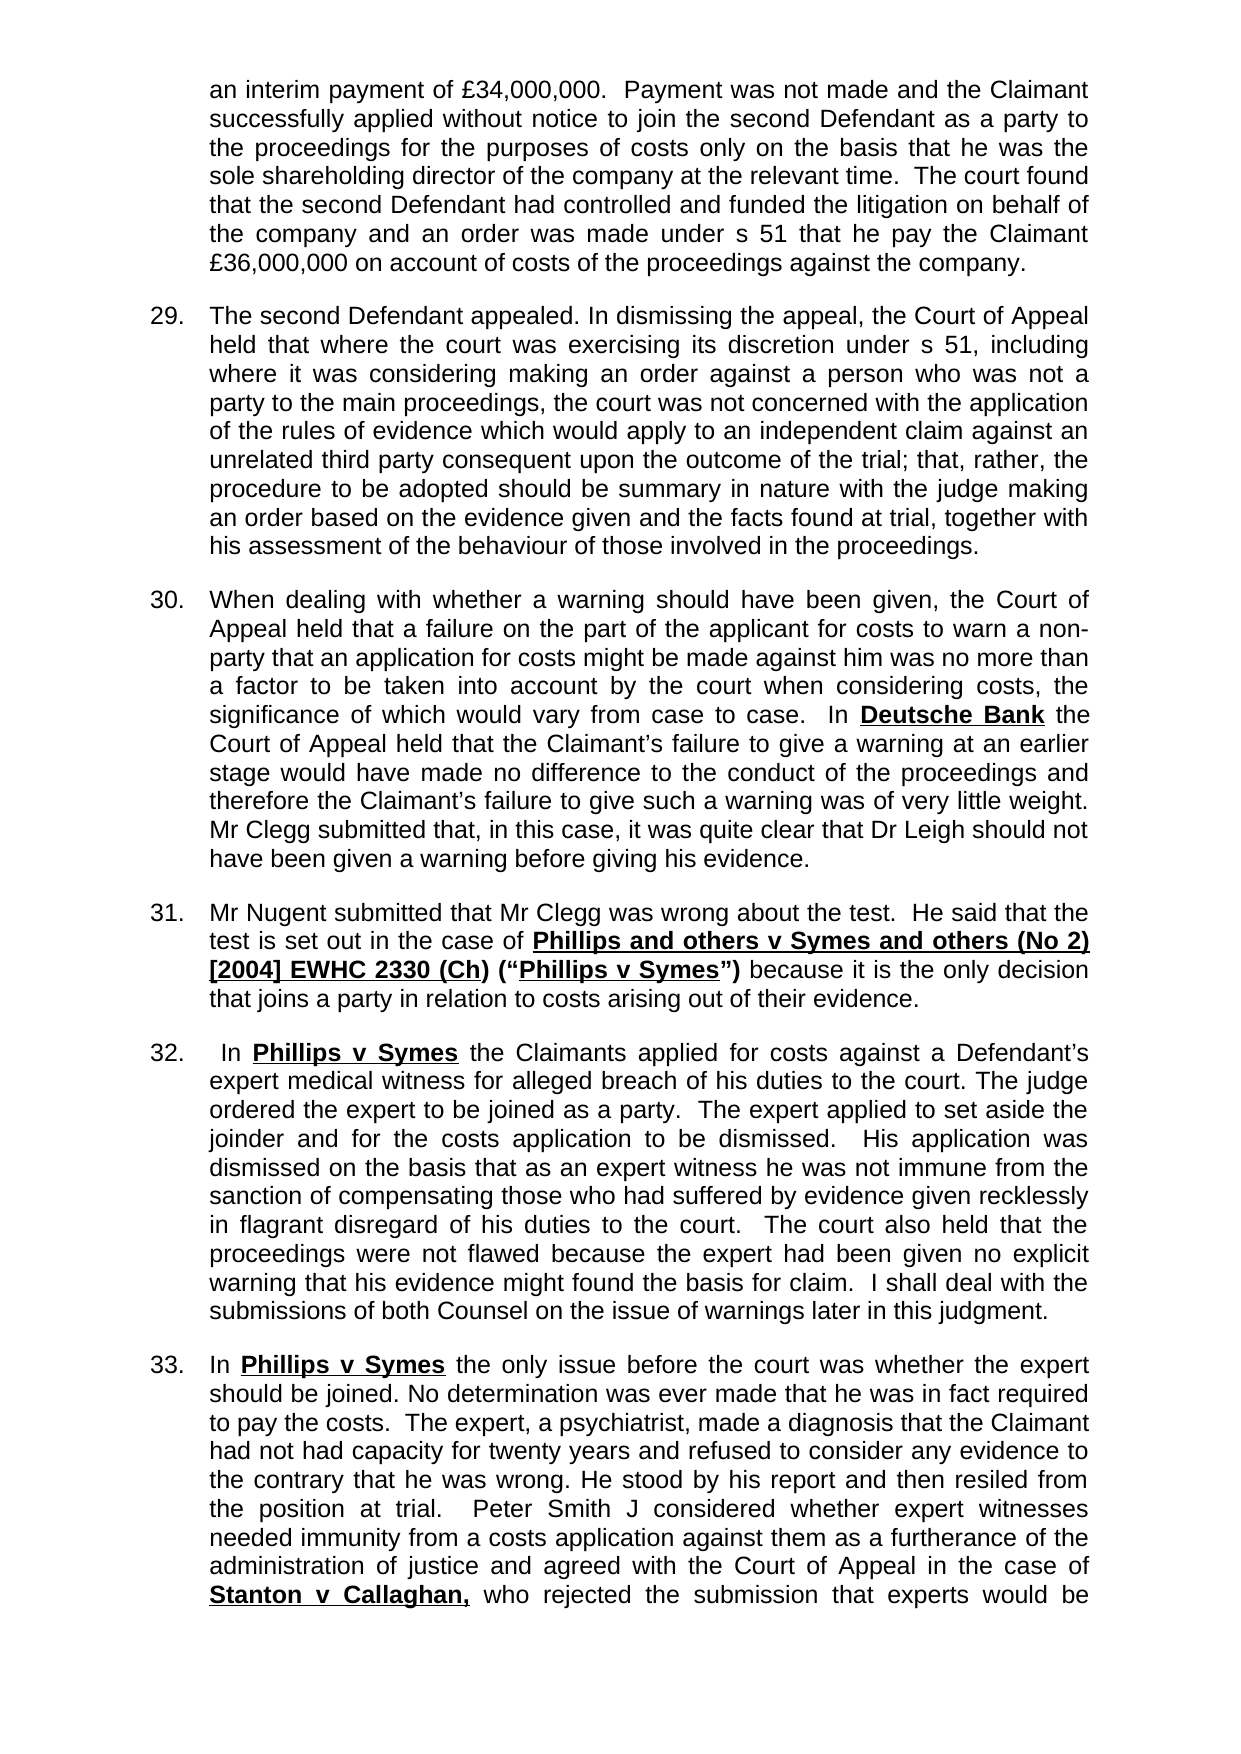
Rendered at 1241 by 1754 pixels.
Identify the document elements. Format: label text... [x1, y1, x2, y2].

list In Phillips v Symes the Claimants applied for costs against a Defendant’s expert medical witness for alleged breach of his duties to the court. The judge ordered the expert to be joined as a party. The expert applied to set aside the joinder and for the costs application to be dismissed. His application was dismissed on the basis that as an expert witness he was not immune from the sanction of compensating those who had suffered by evidence given recklessly in flagrant disregard of his duties to the court. The court also held that the proceedings were not flawed because the expert had been given no explicit warning that his evidence might found the basis for claim. I shall deal with the submissions of both Counsel on the issue of warnings later in this judgment. [150, 1037, 1090, 1325]
list Mr Nugent submitted that Mr Clegg was wrong about the test. He said that the test is set out in the case of Phillips and others v Symes and others (No 2) [2004] EWHC 2330 (Ch) (“Phillips v Symes”) because it is the only decision that joins a party in relation to costs arising out of their evidence. [150, 897, 1090, 1012]
list The second Defendant appealed. In dismissing the appeal, the Court of Appeal held that where the court was exercising its discretion under s 51, including where it was considering making an order against a person who was not a party to the main proceedings, the court was not concerned with the application of the rules of evidence which would apply to an independent claim against an unrelated third party consequent upon the outcome of the trial; that, rather, the procedure to be adopted should be summary in nature with the judge making an order based on the evidence given and the facts found at trial, together with his assessment of the behaviour of those involved in the proceedings. [150, 301, 1090, 560]
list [150, 1350, 1090, 1609]
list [150, 75, 1090, 276]
list When dealing with whether a warning should have been given, the Court of Appeal held that a failure on the part of the applicant for costs to warn a non-party that an application for costs might be made against him was no more than a factor to be taken into account by the court when considering costs, the significance of which would vary from case to case. In Deutsche Bank the Court of Appeal held that the Claimant’s failure to give a warning at an earlier stage would have made no difference to the conduct of the proceedings and therefore the Claimant’s failure to give such a warning was of very little weight. Mr Clegg submitted that, in this case, it was quite clear that Dr Leigh should not have been given a warning before giving his evidence. [150, 585, 1090, 872]
